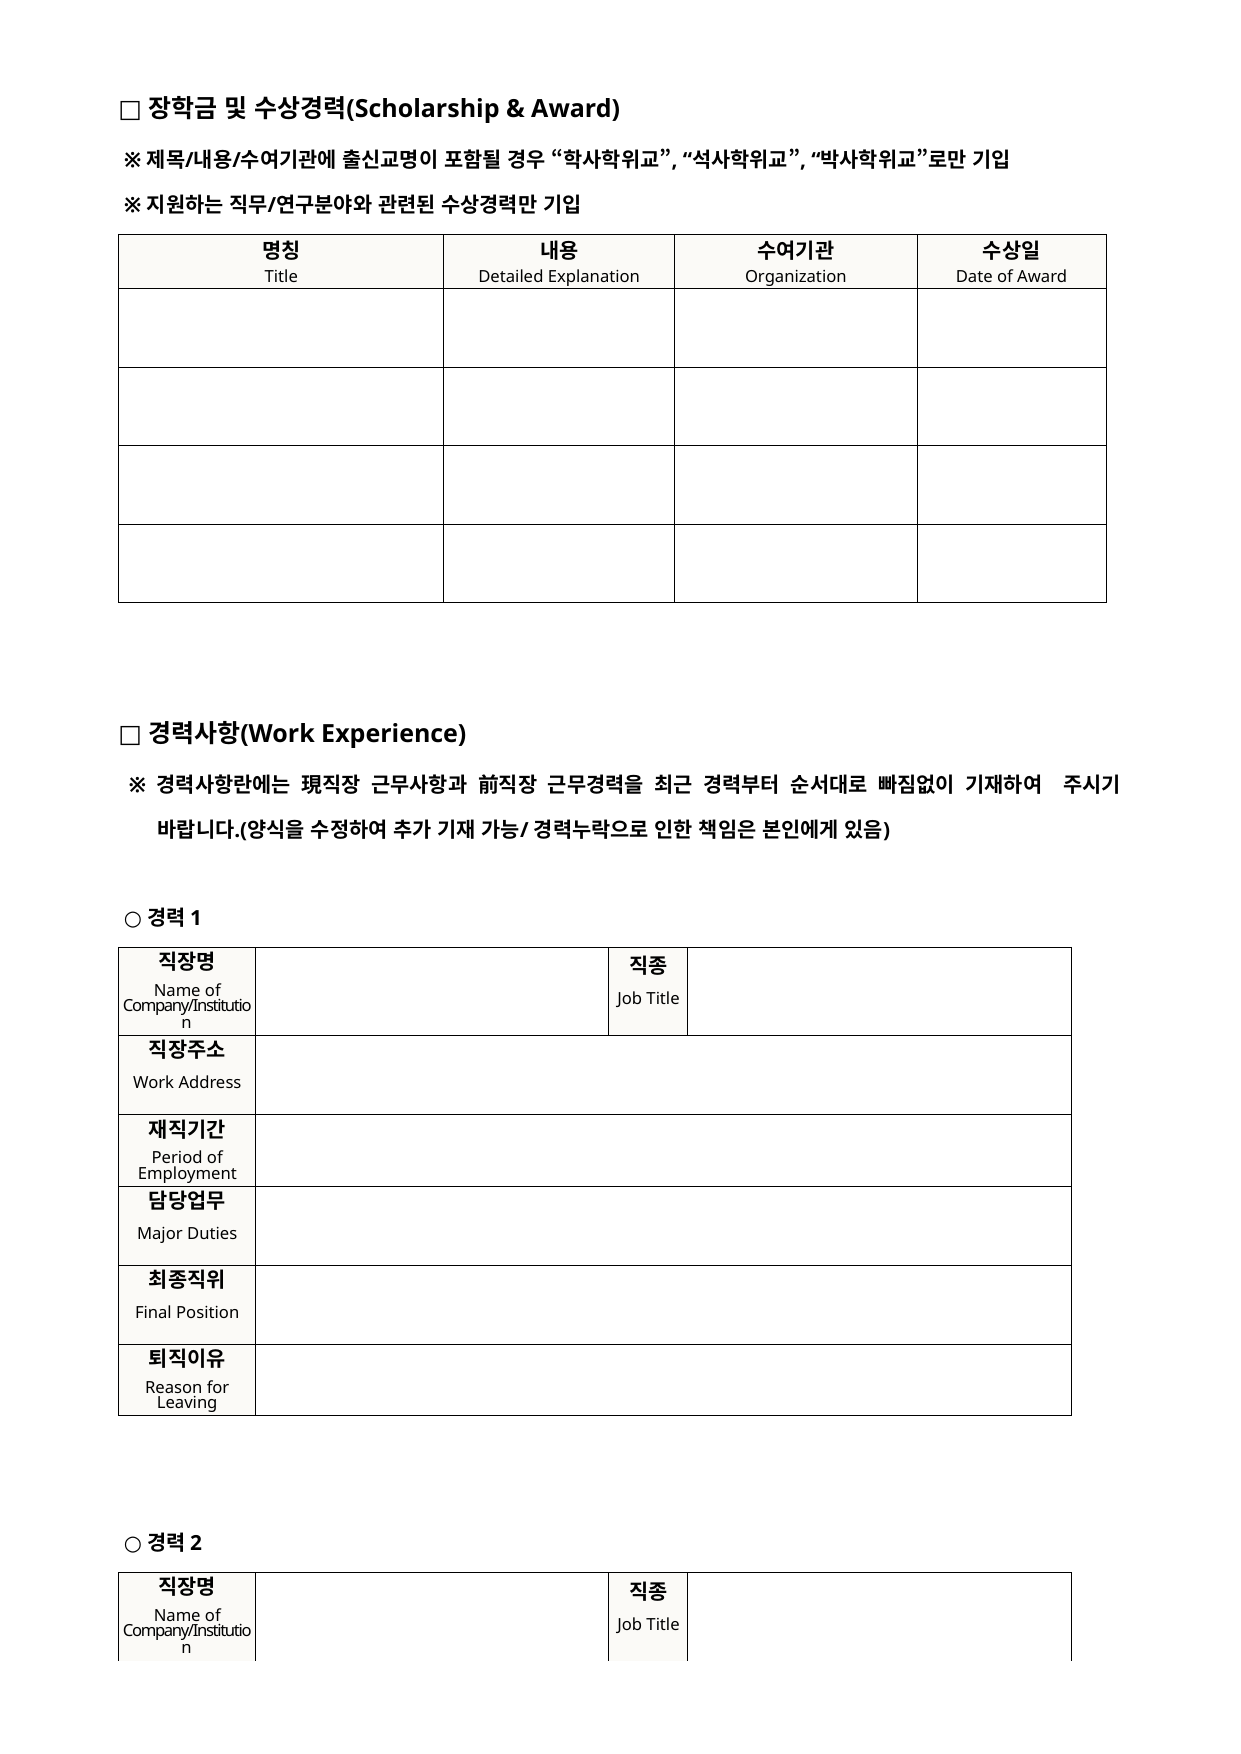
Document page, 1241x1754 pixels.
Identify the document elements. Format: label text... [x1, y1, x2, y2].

table_header [256, 948, 608, 1035]
text □ 장학금 및 수상경력(Scholarship & Award) [118, 88, 1122, 125]
table_header [688, 948, 1071, 1035]
table_cell 최종직위 Final Position [119, 1266, 255, 1344]
table_cell [256, 1115, 1071, 1186]
text ○ 경력1 [118, 901, 1122, 932]
table_cell 직장주소 Work Address [119, 1036, 255, 1114]
table_cell [256, 1036, 1071, 1114]
table_cell [119, 446, 443, 524]
table_cell [444, 289, 674, 366]
table_cell 담당업무 Major Duties [119, 1187, 255, 1265]
text ※ 지원하는 직무/연구분야와 관련된 수상경력만 기입 [118, 188, 1122, 219]
text □ 경력사항(Work Experience) [118, 713, 1122, 750]
table_header 내용 Detailed Explanation [444, 235, 674, 288]
table_header 수상일 Date of Award [918, 235, 1106, 288]
table_header 직장명 Name of Company/Institution [119, 1573, 255, 1661]
table_cell [675, 289, 917, 366]
table_header 직종 Job Title [609, 1573, 687, 1661]
table_header 명칭 Title [119, 235, 443, 288]
text ※ 제목/내용/수여기관에 출신교명이 포함될 경우 “학사학위교”, “석사학위교”, “박사학위교”로만 기입 [118, 143, 1122, 173]
table_cell [918, 446, 1106, 524]
table_cell [444, 525, 674, 602]
table_cell [918, 525, 1106, 602]
table_cell [256, 1187, 1071, 1265]
table_header 직장명 Name of Company/Institution [119, 948, 255, 1035]
table_cell [444, 446, 674, 524]
table_cell [675, 368, 917, 445]
table_header 직종 Job Title [609, 948, 687, 1035]
text ※ 경력사항란에는 現직장 근무사항과 前직장 근무경력을 최근 경력부터 순서대로 빠짐없이 기재하여 주시기 바랍니다.(양식을 수정하여 추가 기재 가능/ 경력누락으로 인한 책임은 본인에게 있음) [118, 768, 1122, 844]
table_cell [256, 1345, 1071, 1415]
table_cell 퇴직이유 Reason for Leaving [119, 1345, 255, 1415]
table_cell [119, 368, 443, 445]
table_cell [119, 289, 443, 366]
table_cell [119, 525, 443, 602]
table_cell 재직기간 Period of Employment [119, 1115, 255, 1186]
table_cell [444, 368, 674, 445]
table_cell [675, 446, 917, 524]
table_cell [256, 1266, 1071, 1344]
table_header [256, 1573, 608, 1661]
table_cell [918, 368, 1106, 445]
table_header [688, 1573, 1071, 1661]
table_header 수여기관 Organization [675, 235, 917, 288]
table_cell [675, 525, 917, 602]
text ○ 경력2 [118, 1527, 1122, 1557]
table_cell [918, 289, 1106, 366]
